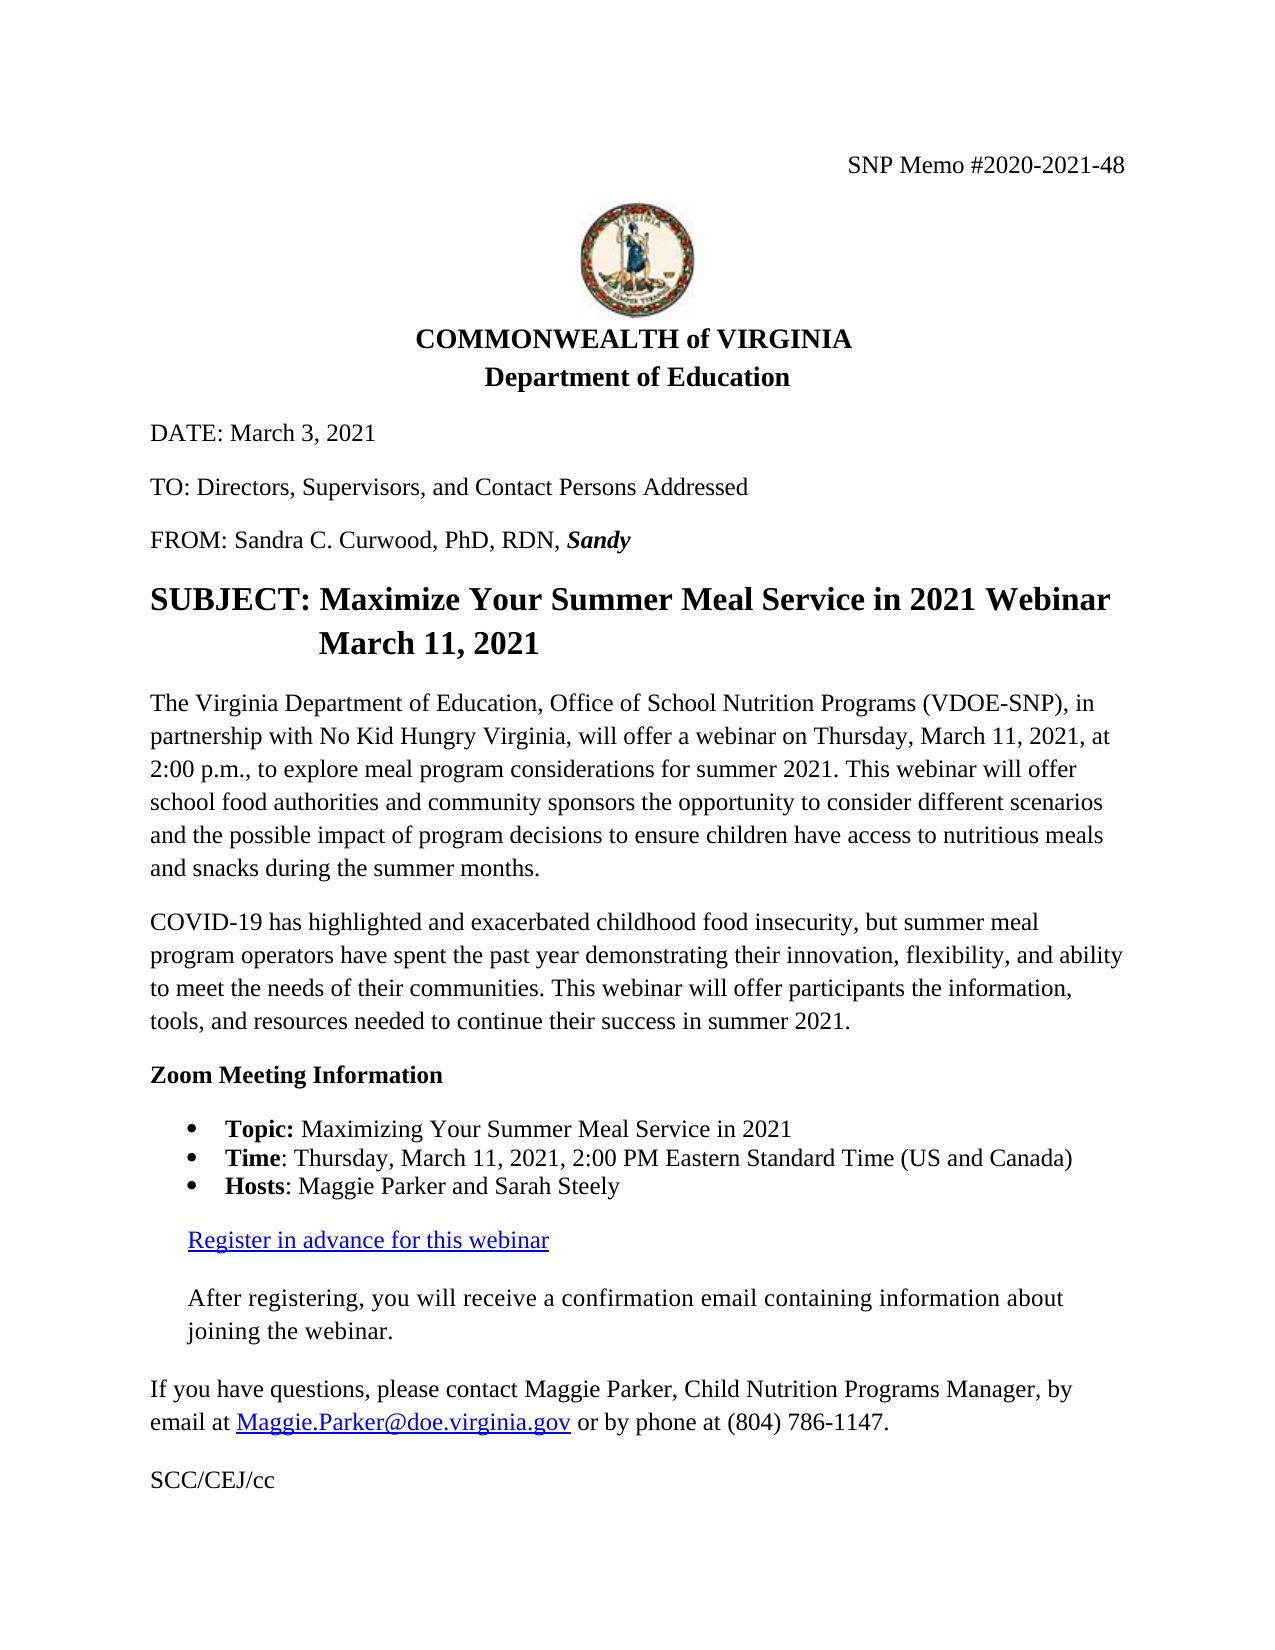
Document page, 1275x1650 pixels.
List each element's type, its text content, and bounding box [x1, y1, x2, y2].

text SCC/CEJ/cc [150, 1465, 1125, 1494]
text TO: Directors, Supervisors, and Contact Persons Addressed [150, 472, 1125, 500]
text After registering, you will receive a confirmation email containing information about joining the webinar. [187, 1283, 1125, 1345]
list Time: Thursday, March 11, 2021, 2:00 PM Eastern Standard Time (US and Canada) [187, 1143, 1125, 1171]
subtitle SUBJECT: Maximize Your Summer Meal Service in 2021 Webinar March 11, 2021 [150, 579, 1125, 662]
text The Virginia Department of Education, Office of School Nutrition Programs (VDOE-SNP), in partnership with No Kid Hungry Virginia, will offer a webinar on Thursday, March 11, 2021, at 2:00 p.m., to explore meal program considerations for summer 2021. This webinar will offer school food authorities and community sponsors the opportunity to consider different scenarios and the possible impact of program decisions to ensure children have access to nutritious meals and snacks during the summer months. [150, 688, 1125, 882]
list Hosts: Maggie Parker and Sarah Steely [187, 1171, 1125, 1200]
text FROM: Sandra C. Curwood, PhD, RDN, Sandy [150, 525, 1125, 554]
subtitle SNP Memo #2020-2021-48 [150, 150, 1125, 179]
list Topic: Maximizing Your Summer Meal Service in 2021 [187, 1114, 1125, 1143]
picture [580, 203, 695, 318]
text COMMONWEALTH of VIRGINIA Department of Education [150, 204, 1125, 392]
text If you have questions, please contact Maggie Parker, Child Nutrition Programs Manager, by email at Maggie.Parker@doe.virginia.gov or by phone at (804) 786-1147. [150, 1374, 1125, 1436]
text COVID-19 has highlighted and exacerbated childhood food insecurity, but summer meal program operators have spent the past year demonstrating their innovation, flexibility, and ability to meet the needs of their communities. This webinar will offer participants the information, tools, and resources needed to continue their success in summer 2021. [150, 907, 1125, 1035]
text Zoom Meeting Information [150, 1060, 1125, 1089]
text Register in advance for this webinar [187, 1225, 1125, 1254]
text DATE: March 3, 2021 [150, 418, 1125, 446]
